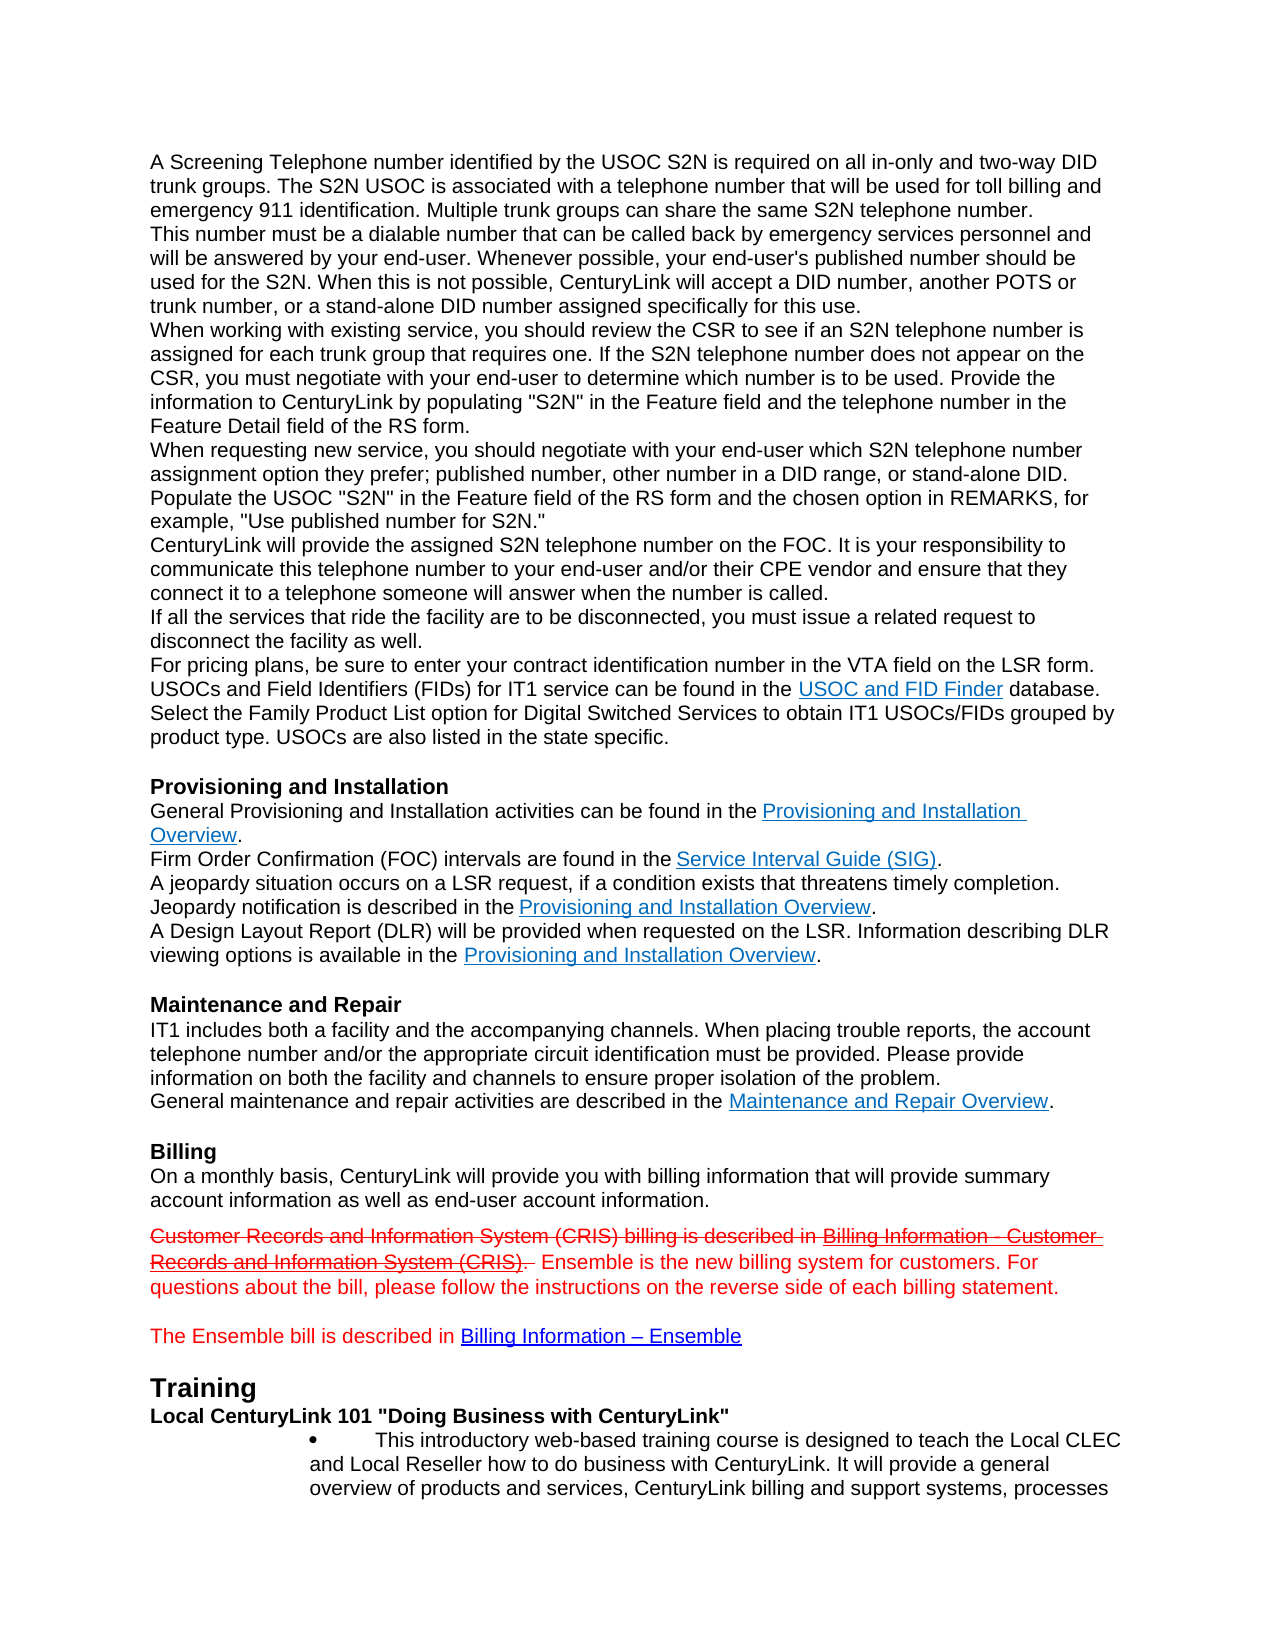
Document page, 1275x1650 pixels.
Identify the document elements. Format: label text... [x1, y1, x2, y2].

text Firm Order Confirmation (FOC) intervals are found in the Service Interval Guide (SIG). [150, 847, 1125, 871]
text A Design Layout Report (DLR) will be provided when requested on the LSR. Information describing DLR viewing options is available in the Provisioning and Installation Overview. [150, 919, 1125, 967]
text For pricing plans, be sure to enter your contract identification number in the VTA field on the LSR form. [150, 653, 1125, 677]
text If all the services that ride the facility are to be disconnected, you must issue a related request to disconnect the facility as well. [150, 605, 1125, 653]
text Customer Records and Information System (CRIS) billing is described in Billing Information - Customer Records and Information System (CRIS). Ensemble is the new billing system for customers. For questions about the bill, please follow the instructions on the reverse side of each billing statement. [150, 1224, 1125, 1298]
text Local CenturyLink 101 "Doing Business with CenturyLink" [150, 1404, 1125, 1428]
text General Provisioning and Installation activities can be found in the Provisioning and Installation Overview. [150, 799, 1125, 847]
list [309, 1428, 1125, 1499]
text This number must be a dialable number that can be called back by emergency services personnel and will be answered by your end-user. Whenever possible, your end-user's published number should be used for the S2N. When this is not possible, CenturyLink will accept a DID number, another POTS or trunk number, or a stand-alone DID number assigned specifically for this use. [150, 222, 1125, 318]
text When working with existing service, you should review the CSR to see if an S2N telephone number is assigned for each trunk group that requires one. If the S2N telephone number does not appear on the CSR, you must negotiate with your end-user to determine which number is to be used. Provide the information to CenturyLink by populating "S2N" in the Feature field and the telephone number in the Feature Detail field of the RS form. [150, 318, 1125, 437]
text CenturyLink will provide the assigned S2N telephone number on the FOC. It is your responsibility to communicate this telephone number to your end-user and/or their CPE vendor and ensure that they connect it to a telephone someone will answer when the number is called. [150, 533, 1125, 605]
text IT1 includes both a facility and the accompanying channels. When placing trouble reports, the account telephone number and/or the appropriate circuit identification must be provided. Please provide information on both the facility and channels to ensure proper isolation of the problem. [150, 1017, 1125, 1089]
text Training [150, 1372, 1125, 1404]
text Provisioning and Installation [150, 774, 1125, 799]
text General maintenance and repair activities are described in the Maintenance and Repair Overview. [150, 1089, 1125, 1113]
text On a monthly basis, CenturyLink will provide you with billing information that will provide summary account information as well as end-user account information. [150, 1164, 1125, 1212]
text The Ensemble bill is described in Billing Information – Ensemble [150, 1323, 1125, 1347]
text A Screening Telephone number identified by the USOC S2N is required on all in-only and two-way DID trunk groups. The S2N USOC is associated with a telephone number that will be used for toll billing and emergency 911 identification. Multiple trunk groups can share the same S2N telephone number. [150, 150, 1125, 222]
text Maintenance and Repair [150, 992, 1125, 1017]
text When requesting new service, you should negotiate with your end-user which S2N telephone number assignment option they prefer; published number, other number in a DID range, or stand-alone DID. Populate the USOC "S2N" in the Feature field of the RS form and the chosen option in REMARKS, for example, "Use published number for S2N." [150, 437, 1125, 533]
text A jeopardy situation occurs on a LSR request, if a condition exists that threatens timely completion. Jeopardy notification is described in the Provisioning and Installation Overview. [150, 871, 1125, 919]
text USOCs and Field Identifiers (FIDs) for IT1 service can be found in the USOC and FID Finder database. Select the Family Product List option for Digital Switched Services to obtain IT1 USOCs/FIDs grouped by product type. USOCs are also listed in the state specific. [150, 677, 1125, 749]
text Billing [150, 1138, 1125, 1164]
